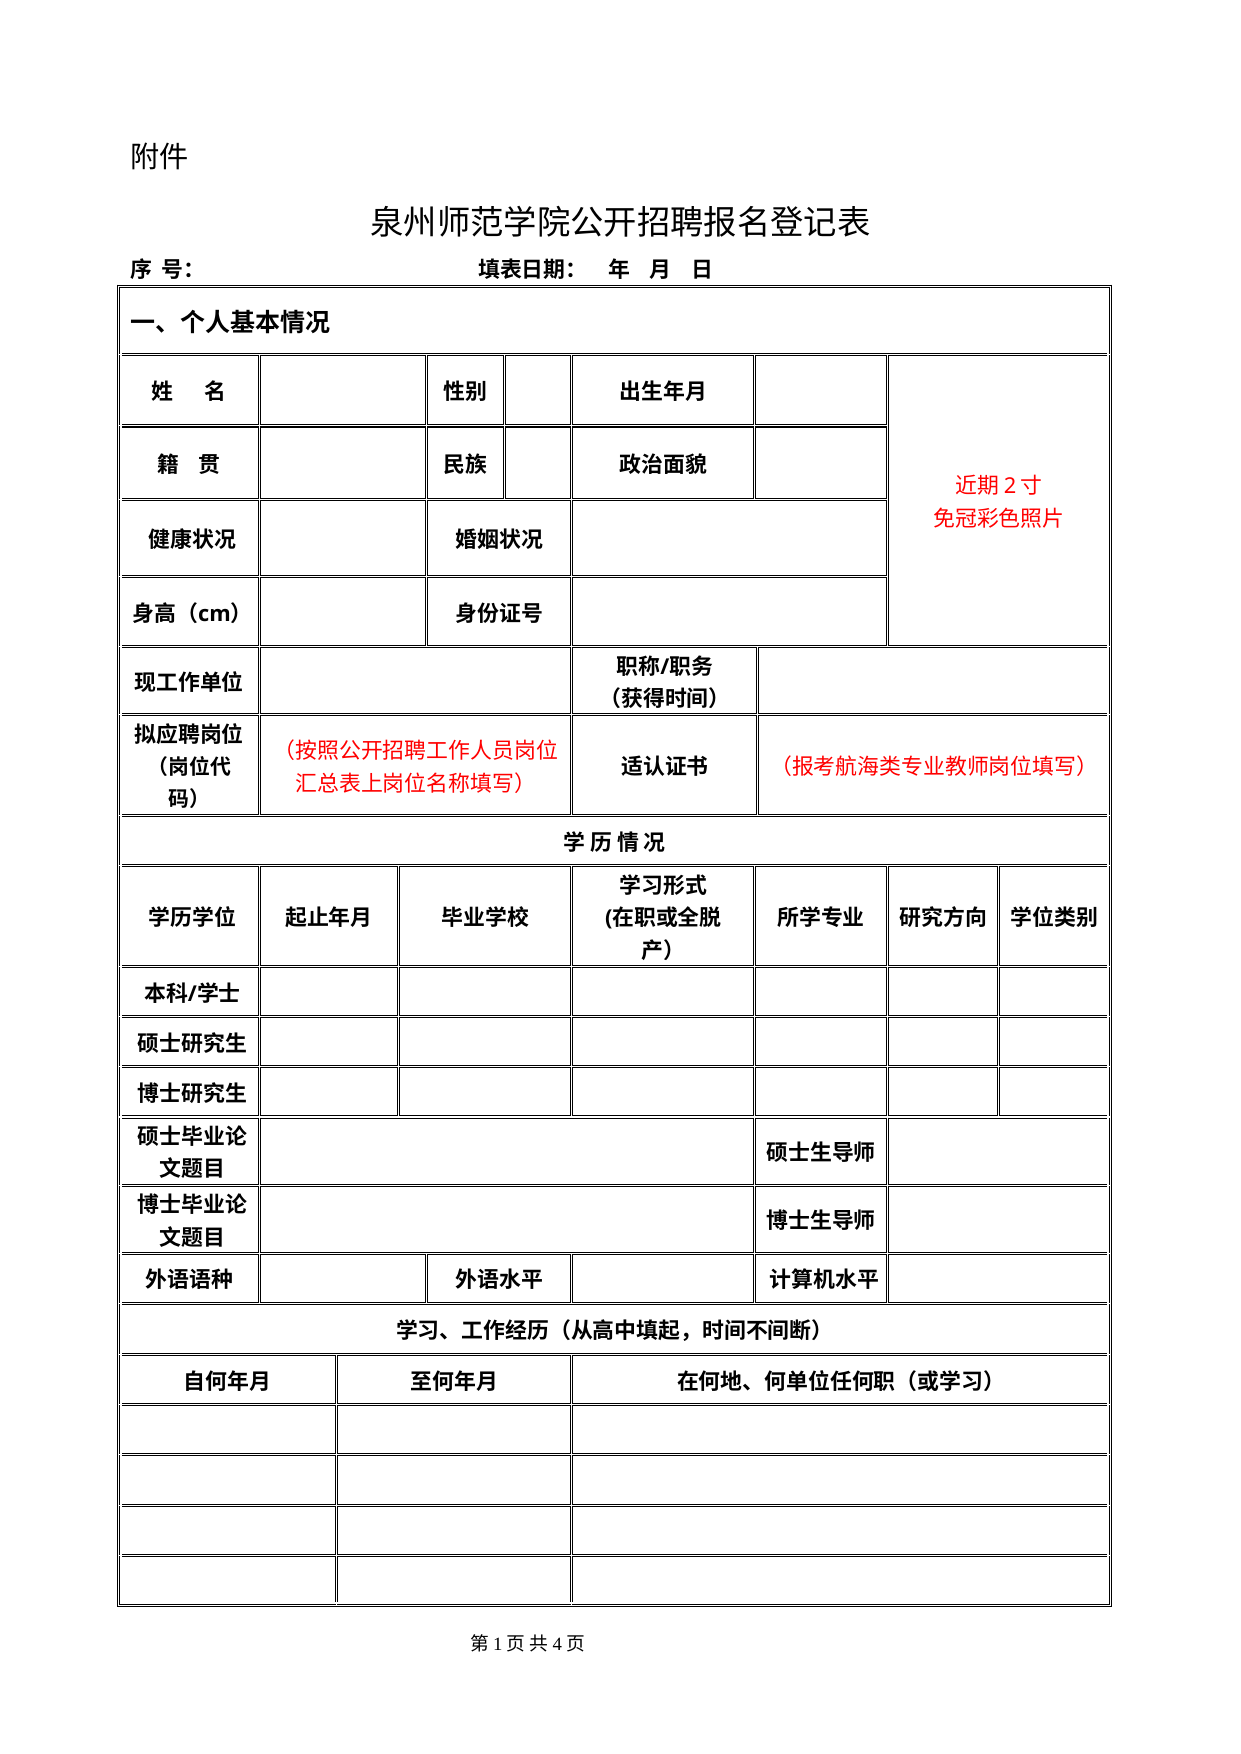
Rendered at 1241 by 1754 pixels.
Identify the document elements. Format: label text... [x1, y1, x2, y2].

table_cell 身高（cm） [119, 575, 259, 645]
text 序 号： 填表日期： 年 月 日 [130, 252, 1110, 284]
table_cell [261, 1018, 397, 1065]
table_cell 近期2寸 免冠彩色照片 [889, 353, 1109, 645]
table_cell 起止年月 [261, 867, 397, 965]
table_cell [336, 1554, 572, 1604]
table_cell 身份证号 [428, 578, 570, 645]
table_cell [261, 648, 570, 713]
table_cell [1000, 965, 1109, 1015]
table_cell （按照公开招聘工作人员岗位汇总表上岗位名称填写） [261, 716, 570, 814]
table_cell 本科/学士 [120, 965, 258, 1015]
table_cell [506, 428, 570, 497]
table_cell [120, 1554, 336, 1604]
table_cell [756, 428, 886, 497]
table_cell [261, 968, 397, 1015]
table_cell [572, 1403, 1110, 1453]
table_cell [261, 428, 425, 497]
table_cell [756, 1018, 886, 1065]
table_cell 适认证书 [573, 716, 756, 814]
table_cell [756, 968, 886, 1015]
table_cell 至何年月 [338, 1356, 570, 1403]
table_cell [400, 968, 570, 1015]
table_cell [758, 645, 1110, 713]
table_cell 姓 名 [120, 353, 258, 424]
table_cell [572, 1554, 1109, 1604]
table_cell [338, 1507, 570, 1554]
table_cell [573, 1504, 1109, 1554]
table_cell [573, 1068, 753, 1115]
table_cell 学位类别 [998, 864, 1110, 965]
table_cell 研究方向 [889, 867, 997, 965]
table_cell [261, 1068, 397, 1115]
table_cell 博士生导师 [756, 1187, 886, 1252]
table_cell [756, 1068, 886, 1115]
table_cell [261, 501, 425, 575]
table_cell 毕业学校 [400, 867, 570, 965]
text 附件 [130, 122, 1110, 187]
table_cell [119, 1403, 336, 1453]
table_cell 学 历 情 况 [119, 814, 1110, 864]
table_cell [261, 1119, 753, 1183]
table_cell [573, 1018, 753, 1065]
table_cell [573, 578, 886, 645]
table_cell 政治面貌 [573, 428, 753, 497]
table_cell 自何年月 [119, 1353, 336, 1403]
text 泉州师范学院公开招聘报名登记表 [130, 187, 1110, 252]
table_cell 硕士生导师 [756, 1119, 886, 1183]
table_cell [338, 1406, 570, 1453]
table_cell 拟应聘岗位（岗位代码） [119, 713, 259, 814]
table_cell 出生年月 [573, 356, 753, 424]
table_cell [998, 1065, 1110, 1115]
table_cell 计算机水平 [756, 1255, 886, 1302]
table_cell 学习形式 (在职或全脱产） [573, 867, 753, 965]
table_cell 博士毕业论文题目 [120, 1184, 258, 1252]
table_cell 外语语种 [120, 1252, 258, 1302]
table_cell 硕士毕业论文题目 [119, 1115, 259, 1183]
table_cell [889, 1068, 997, 1115]
table_cell 性别 [428, 356, 503, 424]
table_cell 职称/职务 （获得时间） [573, 648, 756, 713]
table_cell [261, 356, 425, 424]
table_cell 在何地、何单位任何职（或学习） [572, 1353, 1110, 1403]
table_cell [120, 1504, 335, 1554]
table_cell 籍 贯 [119, 424, 259, 497]
table_cell [573, 1255, 753, 1302]
table_cell [889, 1252, 1109, 1302]
table_cell （报考航海类专业教师岗位填写） [758, 713, 1110, 814]
table_cell 硕士研究生 [119, 1015, 259, 1065]
table_cell 外语水平 [428, 1255, 570, 1302]
table_cell [119, 1453, 336, 1503]
table_cell 现工作单位 [119, 645, 259, 713]
table_cell [573, 501, 886, 575]
table_cell 学习、工作经历（从高中填起，时间不间断） [120, 1302, 1109, 1353]
table_cell [889, 1018, 997, 1065]
table_cell [887, 1115, 1110, 1183]
table_cell [261, 1187, 753, 1252]
table_cell [506, 356, 570, 424]
table_cell [889, 968, 997, 1015]
table_cell 健康状况 [120, 498, 258, 575]
table_cell [889, 1184, 1109, 1252]
table_cell 所学专业 [756, 867, 886, 965]
table_cell [400, 1018, 570, 1065]
table_cell [261, 1255, 425, 1302]
table_cell [261, 578, 425, 645]
table_cell [572, 1453, 1110, 1503]
table_cell 婚姻状况 [428, 501, 570, 575]
table_cell 博士研究生 [119, 1065, 259, 1115]
table_header 一、个人基本情况 [120, 288, 1109, 353]
table_cell [338, 1456, 570, 1503]
table_cell 学历学位 [119, 864, 259, 965]
table_cell 民族 [428, 428, 503, 497]
table_cell [573, 968, 753, 1015]
table_cell [400, 1068, 570, 1115]
table_cell [998, 1015, 1110, 1065]
table_cell [756, 356, 886, 424]
